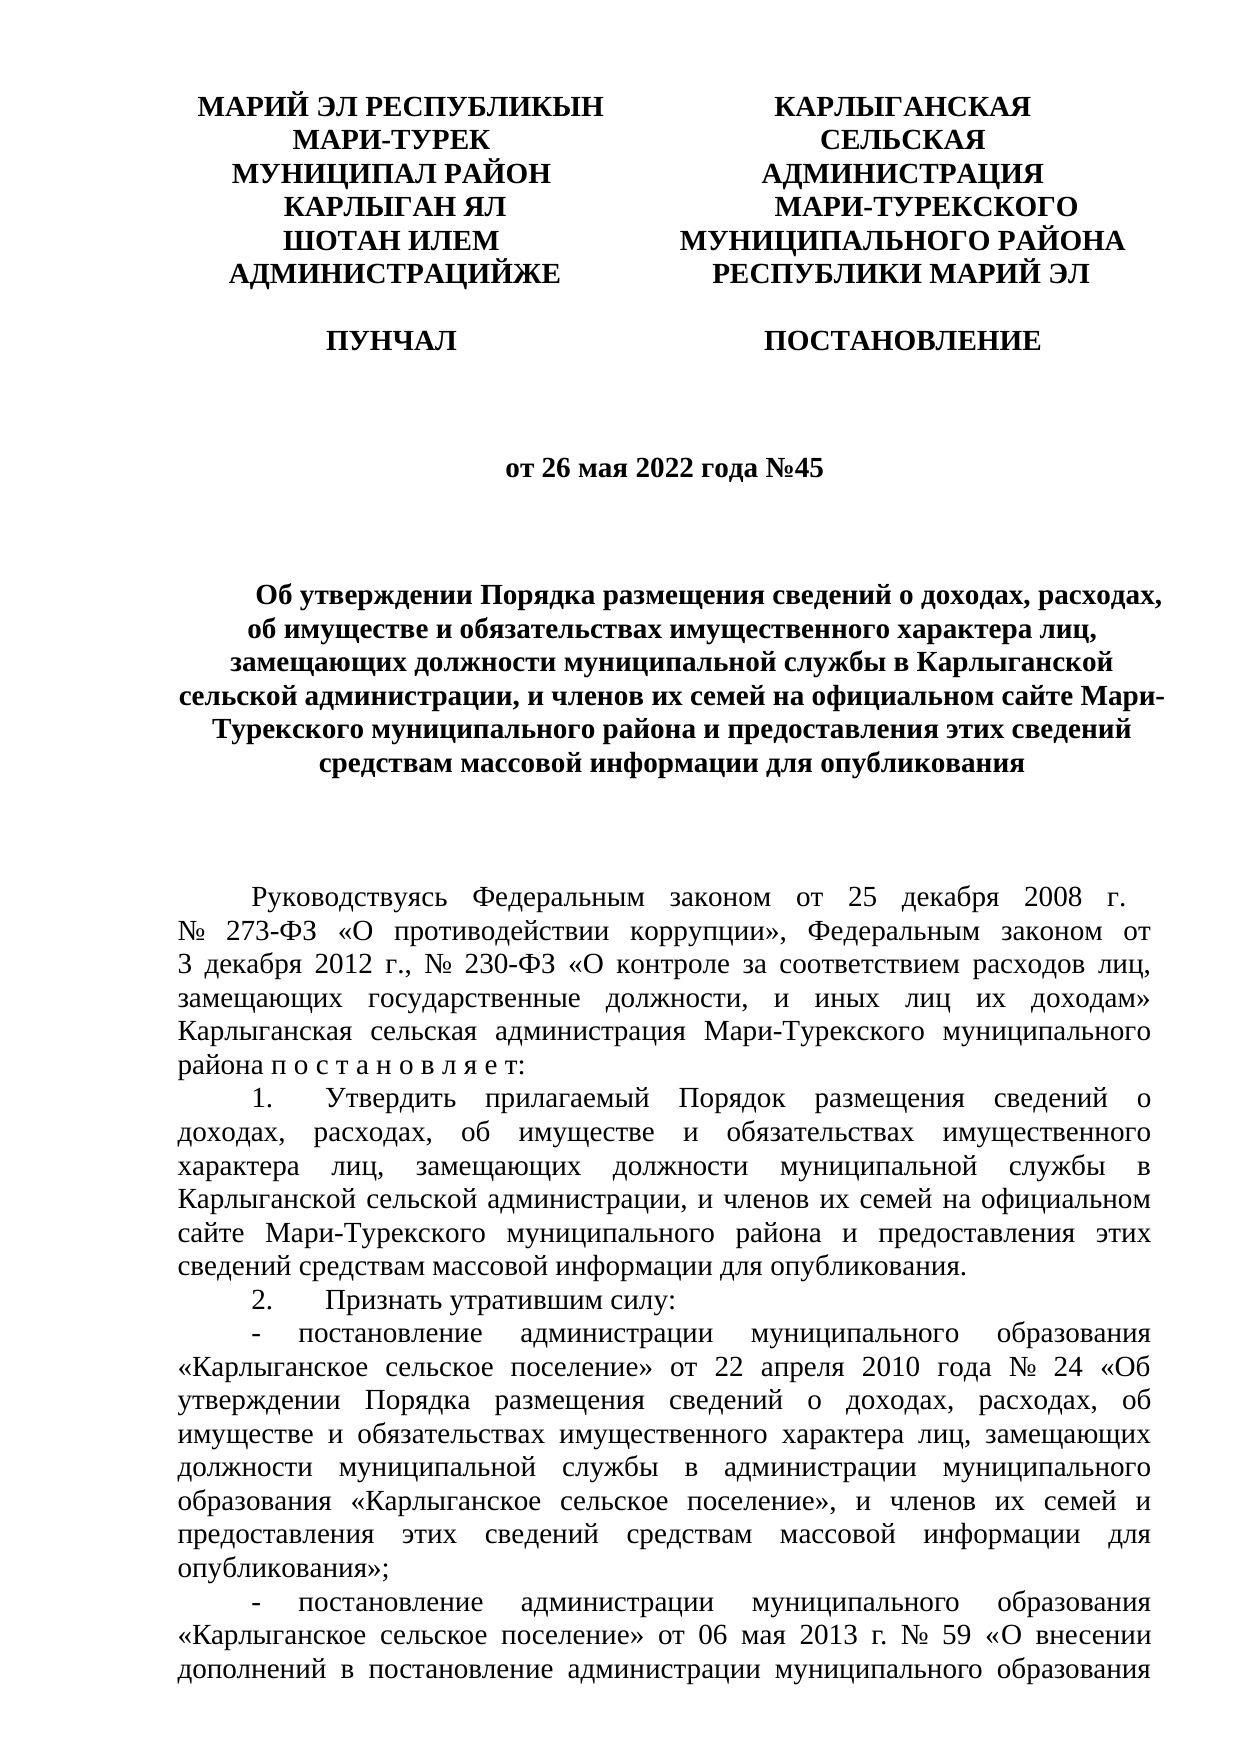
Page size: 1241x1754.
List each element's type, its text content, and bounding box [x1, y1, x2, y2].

text от 26 мая 2022 года №45 [177, 450, 1152, 484]
title - постановление администрации муниципального образования «Карлыганское сельское поселение» от 22 апреля 2010 года № 24 «Об утверждении Порядка размещения сведений о доходах, расходах, об имуществе и обязательствах имущественного характера лиц, замещающих должности муниципальной службы в администрации муниципального образования «Карлыганское сельское поселение», и членов их семей и предоставления этих сведений средствам массовой информации для опубликования»; [177, 1315, 1152, 1584]
text Руководствуясь Федеральным законом от 25 декабря 2008 г. № 273-ФЗ «О противодействии коррупции», Федеральным законом от 3 декабря 2012 г., № 230-ФЗ «О контроле за соответствием расходов лиц, замещающих государственные должности, и иных лиц их доходам» Карлыганская сельская администрация Мари-Турекского муниципального района п о с т а н о в л я е т: [177, 879, 1152, 1081]
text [177, 1584, 1152, 1684]
table_header МАРИЙ ЭЛ РЕСПУБЛИКЫН МАРИ-ТУРЕК МУНИЦИПАЛ РАЙОН КАРЛЫГАН ЯЛ ШОТАН ИЛЕМ АДМИНИСТРАЦИЙЖЕ ПУНЧАЛ [133, 89, 650, 357]
title Об утверждении Порядка размещения сведений о доходах, расходах, об имуществе и обязательствах имущественного характера лиц, замещающих должности муниципальной службы в Карлыганской сельской администрации, и членов их семей на официальном сайте Мари-Турекского муниципального района и предоставления этих сведений средствам массовой информации для опубликования [177, 577, 1167, 779]
table_header КАРЛЫГАНСКАЯ СЕЛЬСКАЯ АДМИНИСТРАЦИЯ МАРИ-ТУРЕКСКОГО МУНИЦИПАЛЬНОГО РАЙОНА РЕСПУБЛИКИ МАРИЙ ЭЛ ПОСТАНОВЛЕНИЕ [650, 89, 1152, 357]
text 1. Утвердить прилагаемый Порядок размещения сведений о доходах, расходах, об имуществе и обязательствах имущественного характера лиц, замещающих должности муниципальной службы в Карлыганской сельской администрации, и членов их семей на официальном сайте Мари-Турекского муниципального района и предоставления этих сведений средствам массовой информации для опубликования. [177, 1081, 1152, 1282]
title 2. Признать утратившим силу: [177, 1282, 1152, 1315]
